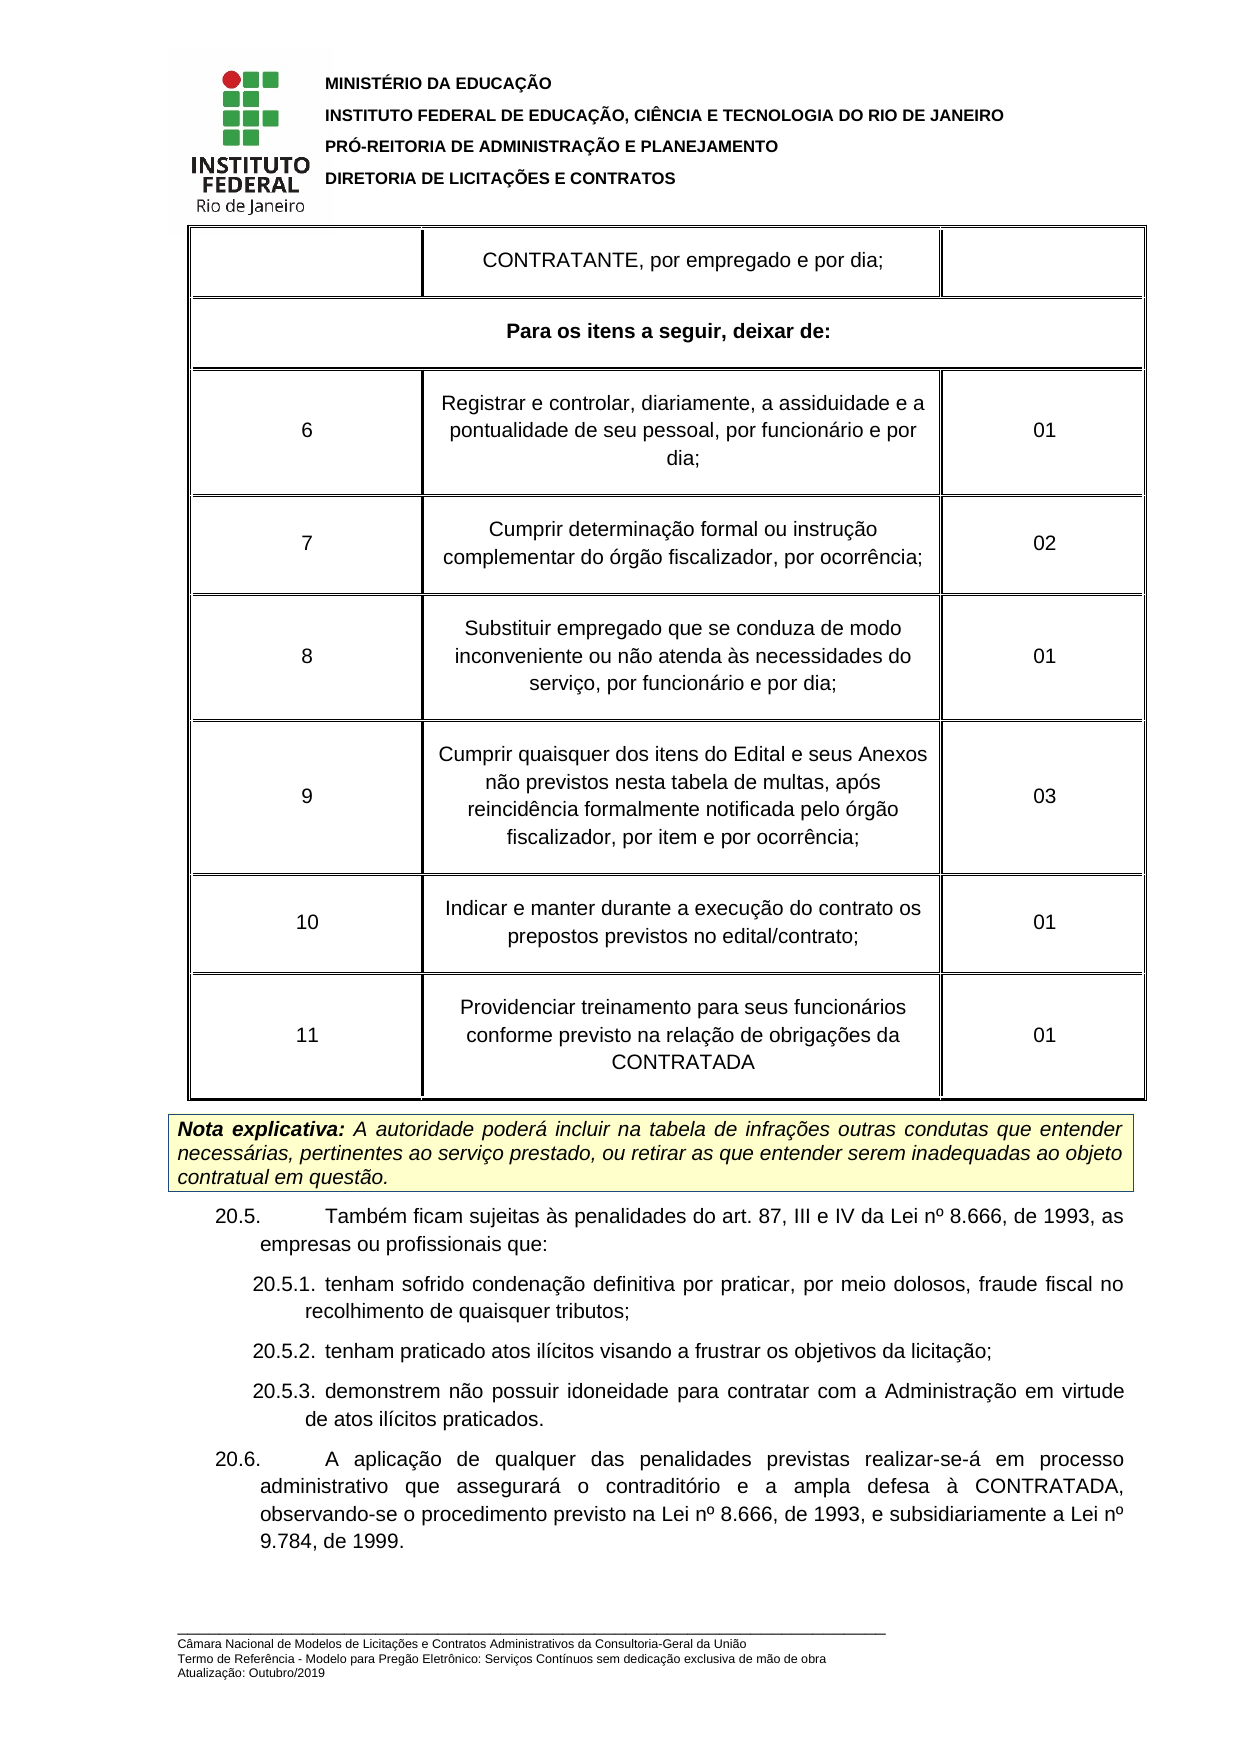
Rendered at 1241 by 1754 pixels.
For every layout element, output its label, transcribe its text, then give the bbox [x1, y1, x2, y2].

list demonstrem não possuir idoneidade para contratar com a Administração em virtude de atos ilícitos praticados. [252, 1379, 1125, 1431]
table_cell 9 [189, 719, 422, 873]
table_cell 10 [189, 873, 422, 971]
table_cell Para os itens a seguir, deixar de: [189, 296, 1145, 367]
picture [329, 174, 334, 182]
text Nota explicativa: A autoridade poderá incluir na tabela de infrações outras condutas que entender necessárias, pertinentes ao serviço prestado, ou retirar as que entender serem inadequadas ao objeto contratual em questão. [169, 1115, 1133, 1191]
picture [167, 48, 334, 237]
table_cell 01 [943, 593, 1144, 719]
table_cell 7 [191, 494, 421, 592]
list tenham praticado atos ilícitos visando a frustrar os objetivos da licitação; [252, 1339, 1125, 1363]
table_cell Providenciar treinamento para seus funcionários conforme previsto na relação de obrigações da CONTRATADA [422, 971, 941, 1098]
table_cell Retirar funcionários ou encarregados do serviço durante o expediente, sem a anuência prévia do CONTRATANTE, por empregado e por dia; [422, 226, 941, 296]
table_cell Substituir empregado que se conduza de modo inconveniente ou não atenda às necessidades do serviço, por funcionário e por dia; [424, 596, 939, 719]
table_cell 03 [941, 228, 1144, 296]
list Também ficam sujeitas às penalidades do art. 87, III e IV da Lei nº 8.666, de 1993, as empresas ou profissionais que: [215, 1204, 1125, 1256]
table_cell 01 [943, 367, 1144, 493]
table_cell 8 [191, 593, 421, 719]
table_cell 01 [941, 873, 1145, 971]
table_cell 03 [941, 719, 1145, 873]
table_cell Registrar e controlar, diariamente, a assiduidade e a pontualidade de seu pessoal, por funcionário e por dia; [424, 371, 939, 493]
table_cell 02 [943, 494, 1144, 592]
table_cell Cumprir quaisquer dos itens do Edital e seus Anexos não previstos nesta tabela de multas, após reincidência formalmente notificada pelo órgão fiscalizador, por item e por ocorrência; [424, 722, 939, 873]
table_cell 01 [941, 971, 1144, 1098]
table_cell 6 [191, 367, 421, 493]
list tenham sofrido condenação definitiva por praticar, por meio dolosos, fraude fiscal no recolhimento de quaisquer tributos; [252, 1272, 1125, 1323]
list A aplicação de qualquer das penalidades previstas realizar-se-á em processo administrativo que assegurará o contraditório e a ampla defesa à CONTRATADA, observando-se o procedimento previsto na Lei nº 8.666, de 1993, e subsidiariamente a Lei nº 9.784, de 1999. [215, 1447, 1125, 1553]
table_cell Indicar e manter durante a execução do contrato os prepostos previstos no edital/contrato; [424, 876, 939, 971]
table_cell 5 [191, 226, 422, 296]
table_cell 11 [191, 971, 422, 1098]
table_cell Cumprir determinação formal ou instrução complementar do órgão fiscalizador, por ocorrência; [424, 497, 939, 592]
